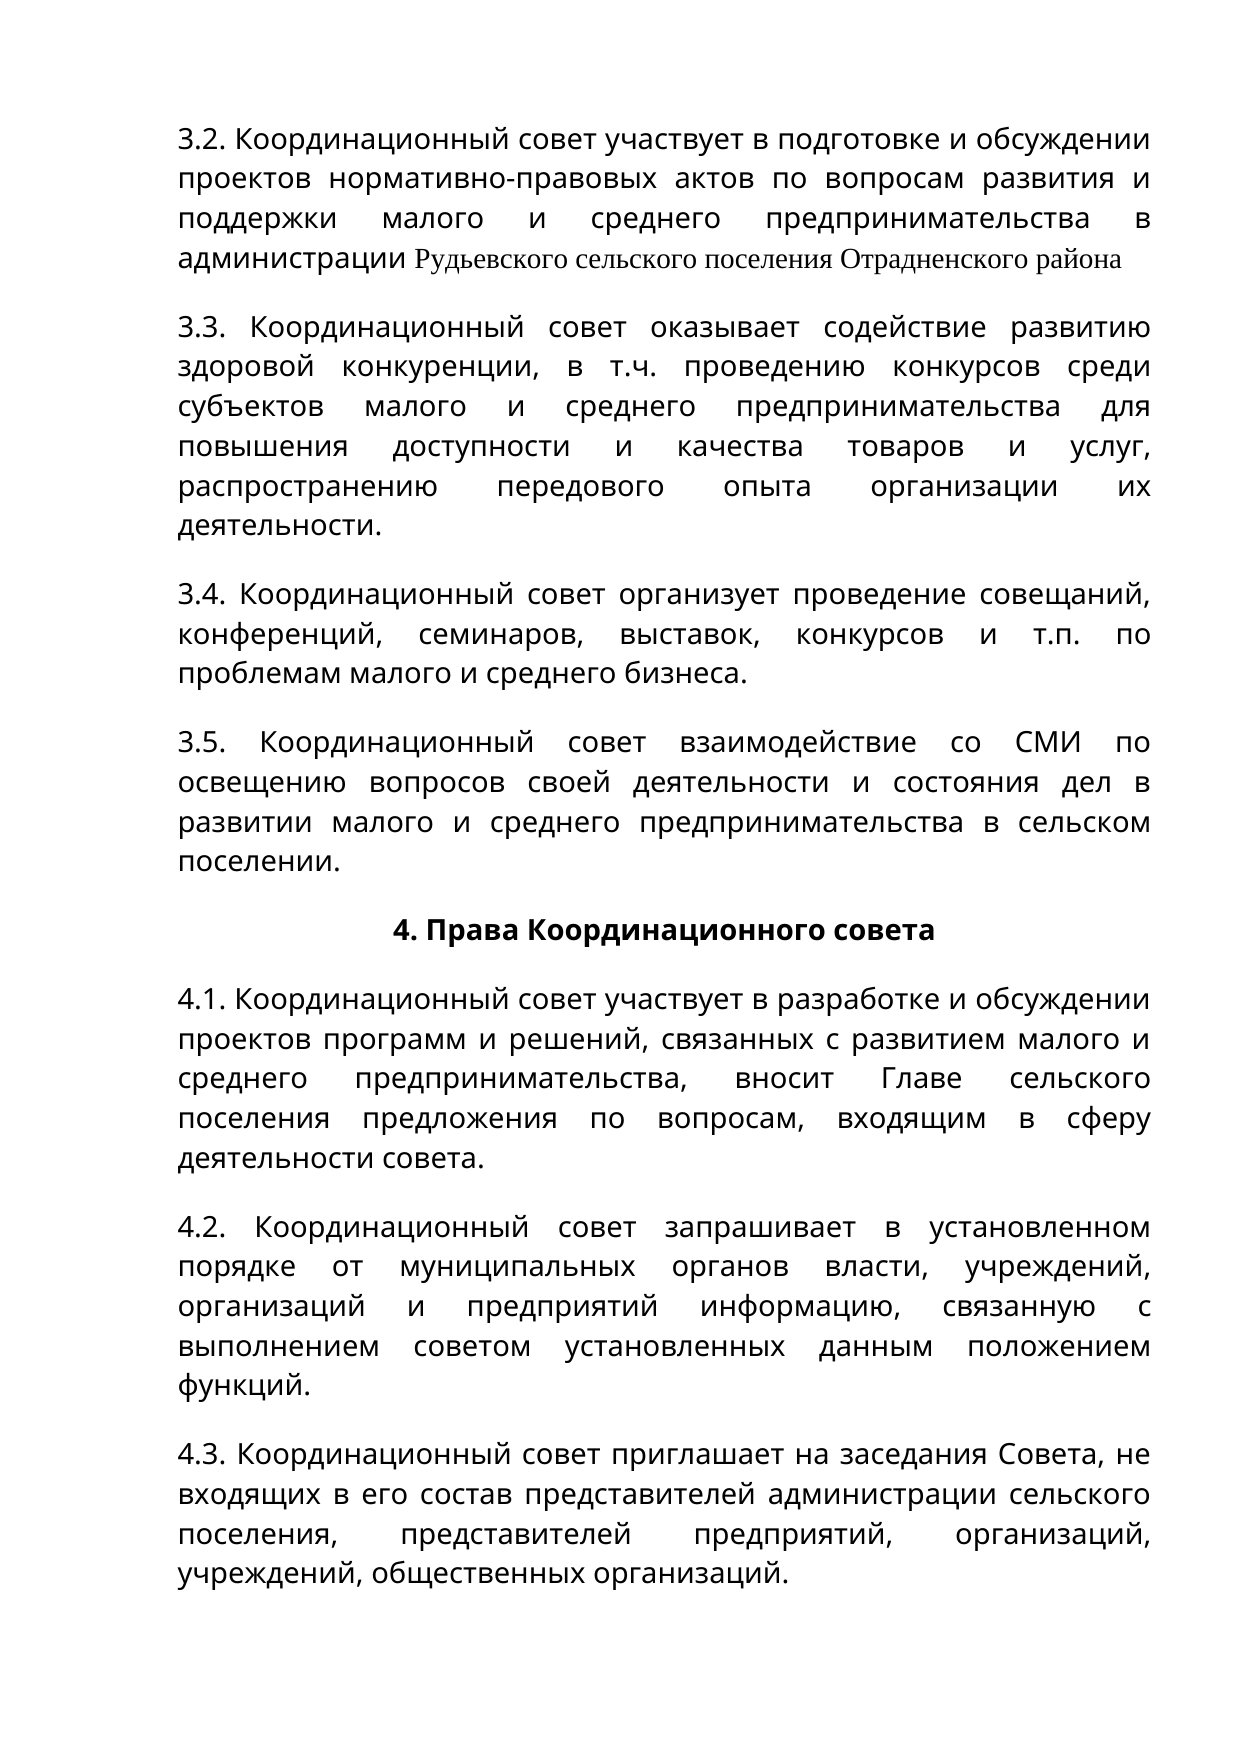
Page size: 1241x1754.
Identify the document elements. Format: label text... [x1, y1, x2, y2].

text 4.2. Координационный совет запрашивает в установленном порядке от муниципальных органов власти, учреждений, организаций и предприятий информацию, связанную с выполнением советом установленных данным положением функций. [177, 1206, 1152, 1404]
text 3.5. Координационный совет взаимодействие со СМИ по освещению вопросов своей деятельности и состояния дел в развитии малого и среднего предпринимательства в сельском поселении. [177, 722, 1152, 880]
text 4.1. Координационный совет участвует в разработке и обсуждении проектов программ и решений, связанных с развитием малого и среднего предпринимательства, вносит Главе сельского поселения предложения по вопросам, входящим в сферу деятельности совета. [177, 978, 1152, 1177]
text 3.4. Координационный совет организует проведение совещаний, конференций, семинаров, выставок, конкурсов и т.п. по проблемам малого и среднего бизнеса. [177, 573, 1152, 692]
text 4.3. Координационный совет приглашает на заседания Совета, не входящих в его состав представителей администрации сельского поселения, представителей предприятий, организаций, учреждений, общественных организаций. [177, 1433, 1152, 1592]
text 4. Права Координационного совета [177, 909, 1152, 949]
text 3.3. Координационный совет оказывает содействие развитию здоровой конкуренции, в т.ч. проведению конкурсов среди субъектов малого и среднего предпринимательства для повышения доступности и качества товаров и услуг, распространению передового опыта организации их деятельности. [177, 306, 1152, 544]
text 3.2. Координационный совет участвует в подготовке и обсуждении проектов нормативно-правовых актов по вопросам развития и поддержки малого и среднего предпринимательства в администрации Рудьевского сельского поселения Отрадненского района [177, 118, 1152, 277]
